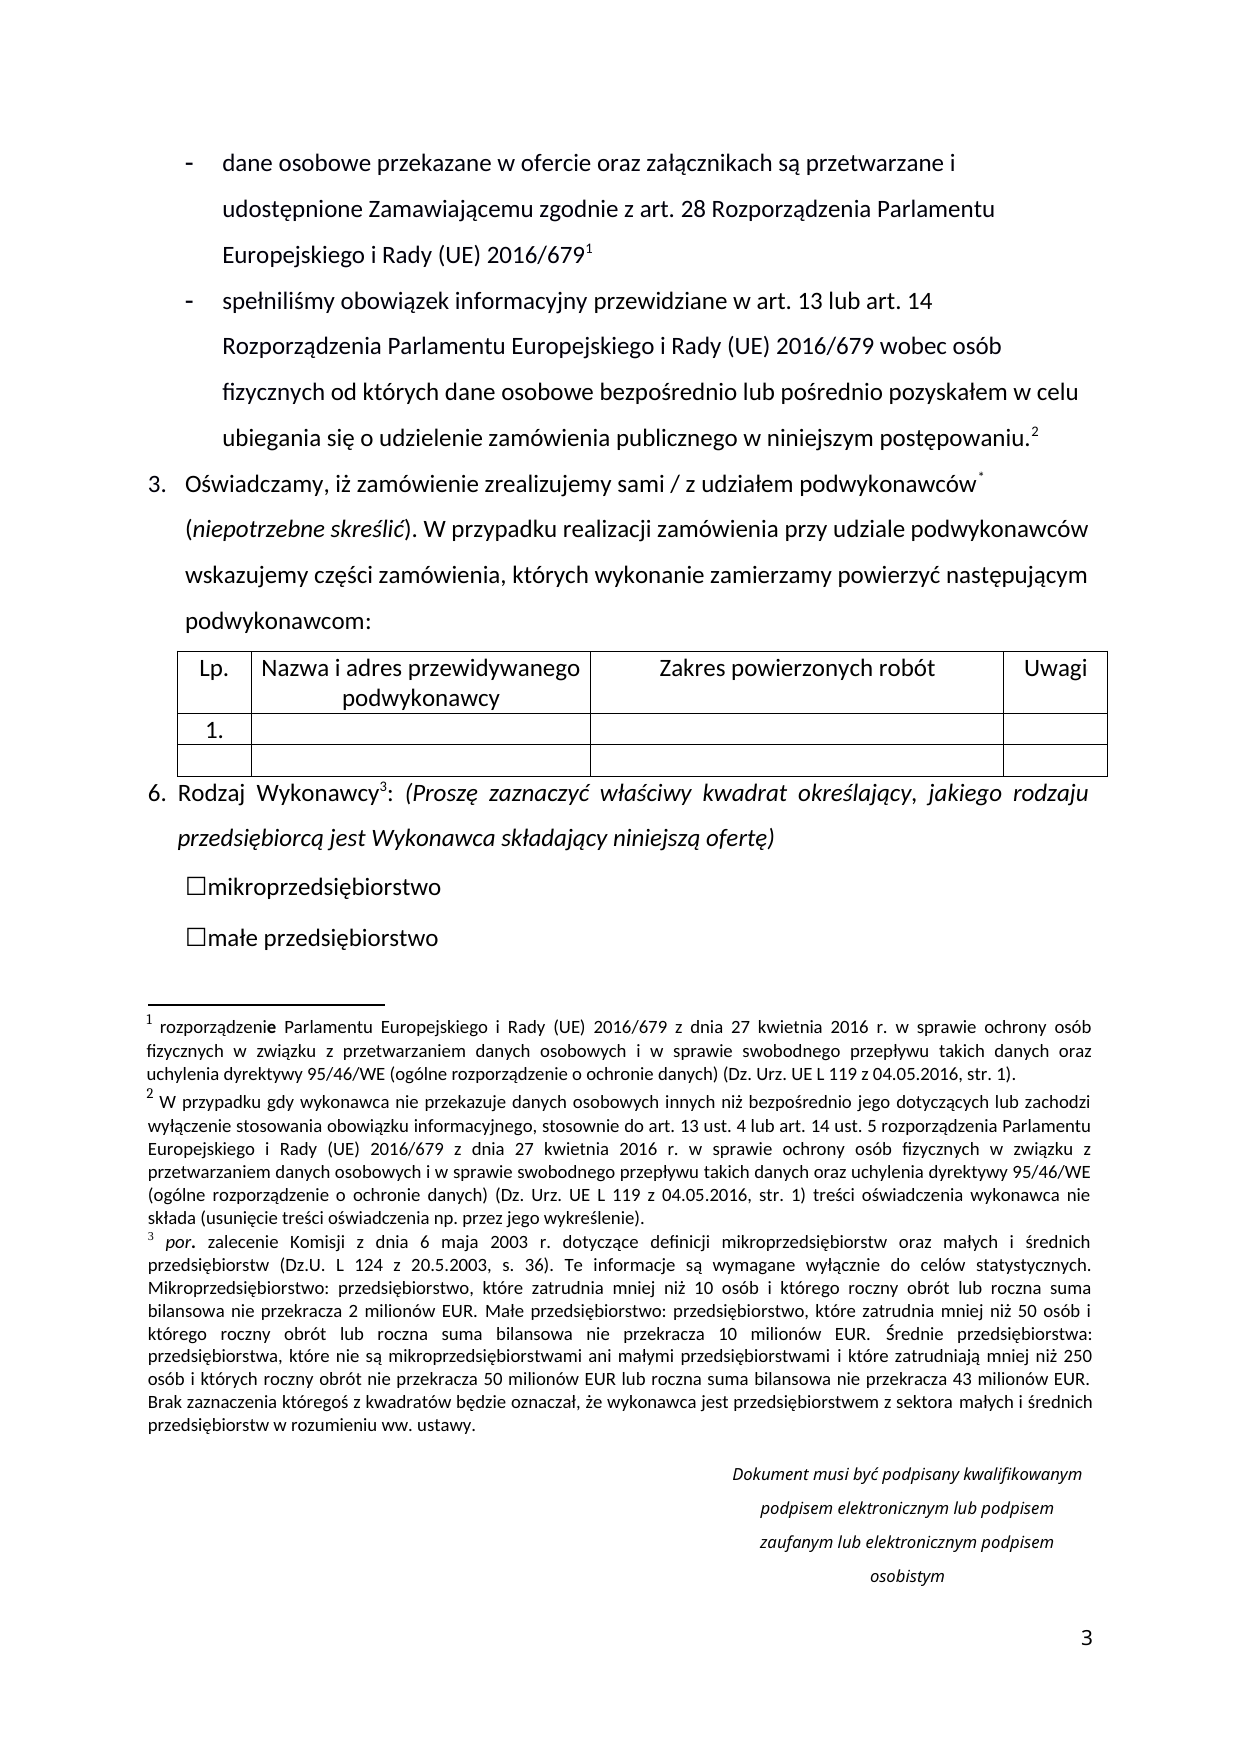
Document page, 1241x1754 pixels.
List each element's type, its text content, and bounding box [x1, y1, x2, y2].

table_cell [252, 745, 590, 776]
table_cell [1004, 714, 1107, 744]
text małe przedsiębiorstwo [185, 919, 1093, 953]
table_header Nazwa i adres przewidywanego podwykonawcy [252, 652, 590, 713]
table_cell [1004, 745, 1107, 776]
list Oświadczamy, iż zamówienie zrealizujemy sami / z udziałem podwykonawców* (niepotrzebne skreślić). W przypadku realizacji zamówienia przy udziale podwykonawców wskazujemy części zamówienia, których wykonanie zamierzamy powierzyć następującym podwykonawcom: [148, 468, 1093, 635]
text 6. Rodzaj Wykonawcy: (Proszę zaznaczyć właściwy kwadrat określający, jakiego rodzaju przedsiębiorcą jest Wykonawca składający niniejszą ofertę) [148, 777, 1093, 853]
table_cell [591, 745, 1003, 776]
table_cell [591, 714, 1003, 744]
table_header Lp. [178, 652, 251, 713]
table_cell [178, 745, 251, 776]
list dane osobowe przekazane w ofercie oraz załącznikach są przetwarzane i udostępnione Zamawiającemu zgodnie z art. 28 Rozporządzenia Parlamentu Europejskiego i Rady (UE) 2016/679 [185, 148, 1093, 269]
table_cell 1. [178, 714, 251, 744]
table_header Zakres powierzonych robót [591, 652, 1003, 713]
table_header Uwagi [1004, 652, 1107, 713]
list spełniliśmy obowiązek informacyjny przewidziane w art. 13 lub art. 14 Rozporządzenia Parlamentu Europejskiego i Rady (UE) 2016/679 wobec osób fizycznych od których dane osobowe bezpośrednio lub pośrednio pozyskałem w celu ubiegania się o udzielenie zamówienia publicznego w niniejszym postępowaniu. [185, 285, 1093, 452]
text mikroprzedsiębiorstwo [185, 868, 1093, 902]
table_cell [252, 714, 590, 744]
